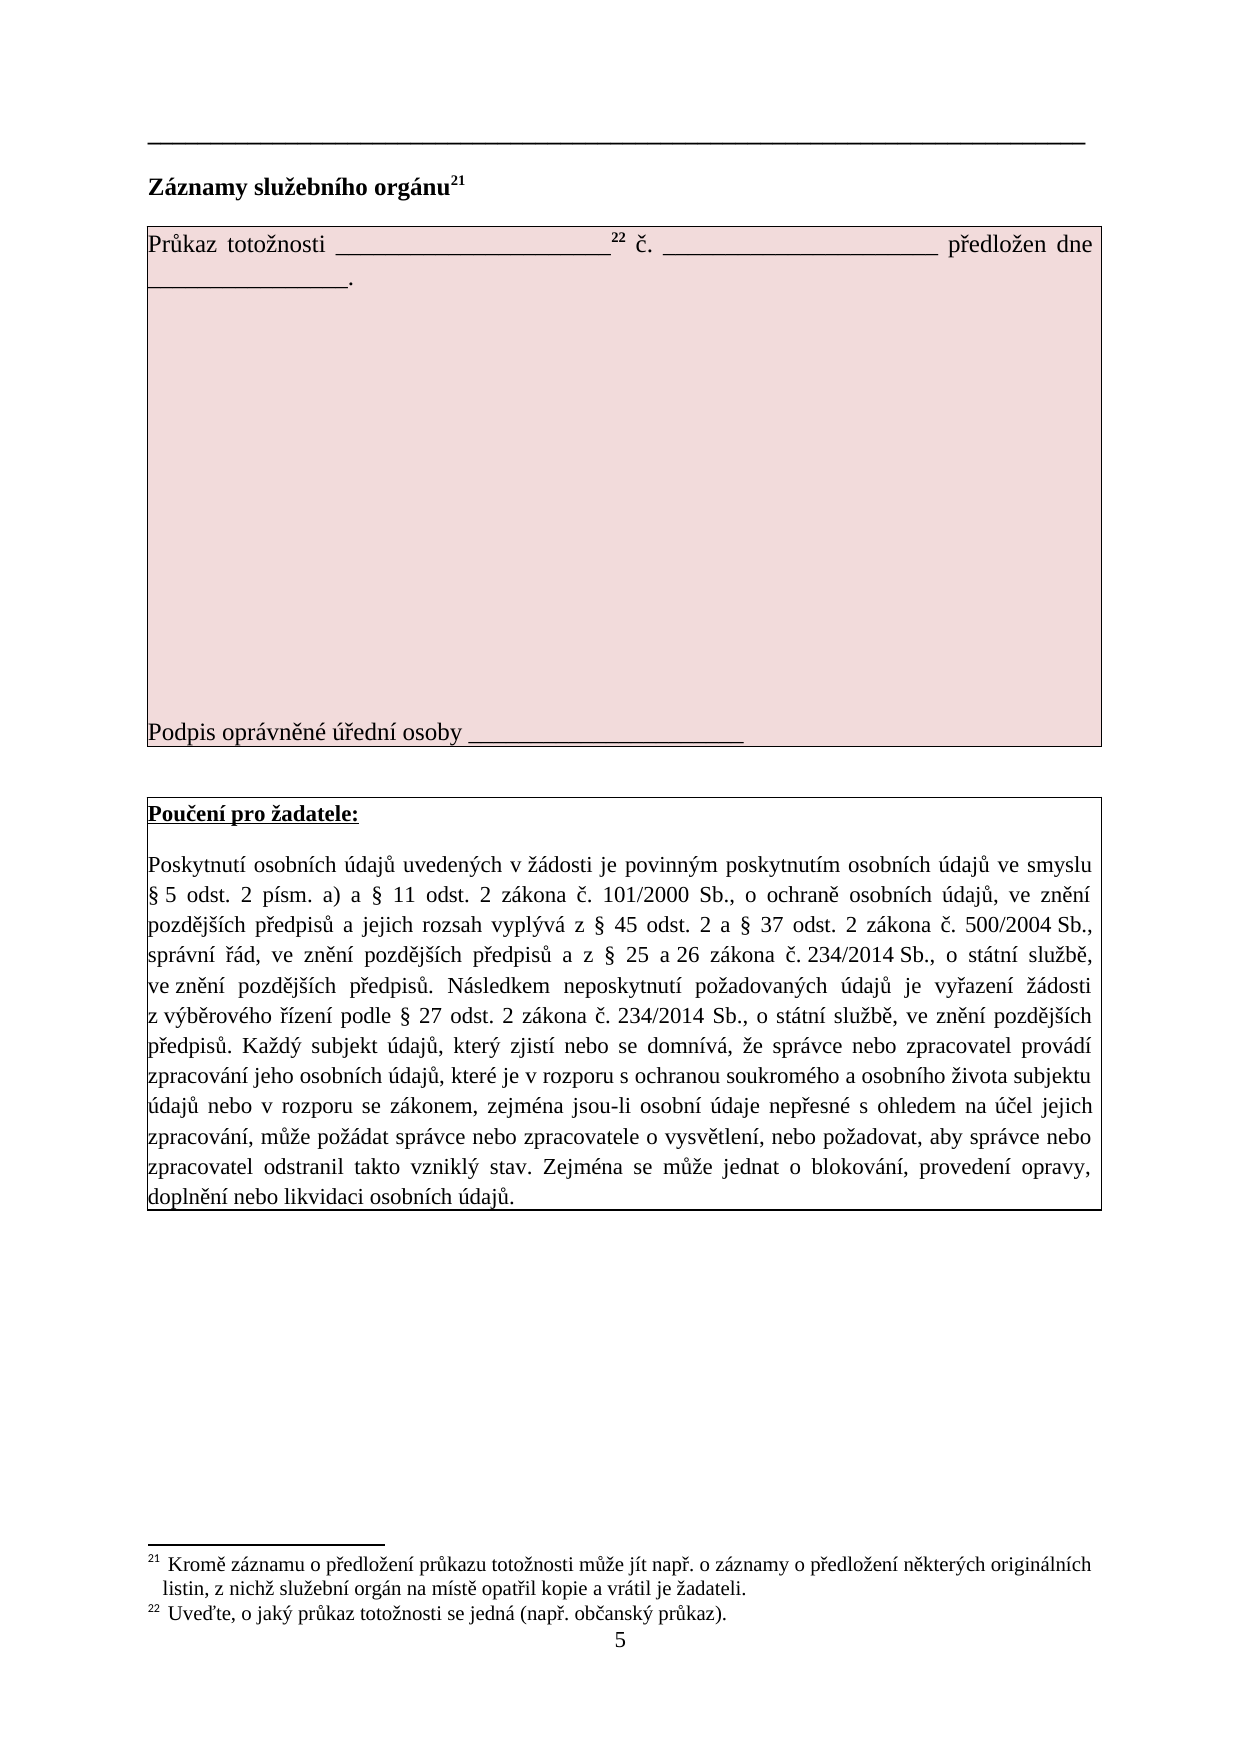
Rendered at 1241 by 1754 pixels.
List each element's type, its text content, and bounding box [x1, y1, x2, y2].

text ___________________________________________________________________________ [148, 118, 1092, 147]
text Podpis oprávněné úřední osoby ______________________ [148, 714, 1101, 746]
text Záznamy služebního orgánu [148, 172, 1092, 201]
text Poučení pro žadatele: [148, 798, 1101, 826]
text Poskytnutí osobních údajů uvedených v žádosti je povinným poskytnutím osobních údajů ve smyslu § 5 odst. 2 písm. a) a § 11 odst. 2 zákona č. 101/2000 Sb., o ochraně osobních údajů, ve znění pozdějších předpisů a jejich rozsah vyplývá z § 45 odst. 2 a § 37 odst. 2 zákona č. 500/2004 Sb., správní řád, ve znění pozdějších předpisů a z § 25 a 26 zákona č. 234/2014 Sb., o státní službě, ve znění pozdějších předpisů. Následkem neposkytnutí požadovaných údajů je vyřazení žádosti z výběrového řízení podle § 27 odst. 2 zákona č. 234/2014 Sb., o státní službě, ve znění pozdějších předpisů. Každý subjekt údajů, který zjistí nebo se domnívá, že správce nebo zpracovatel provádí zpracování jeho osobních údajů, které je v rozporu s ochranou soukromého a osobního života subjektu údajů nebo v rozporu se zákonem, zejména jsou-li osobní údaje nepřesné s ohledem na účel jejich zpracování, může požádat správce nebo zpracovatele o vysvětlení, nebo požadovat, aby správce nebo zpracovatel odstranil takto vzniklý stav. Zejména se může jednat o blokování, provedení opravy, doplnění nebo likvidaci osobních údajů. [148, 848, 1101, 1209]
text Průkaz totožnosti ______________________ č. ______________________ předložen dne ________________. [148, 227, 1101, 291]
